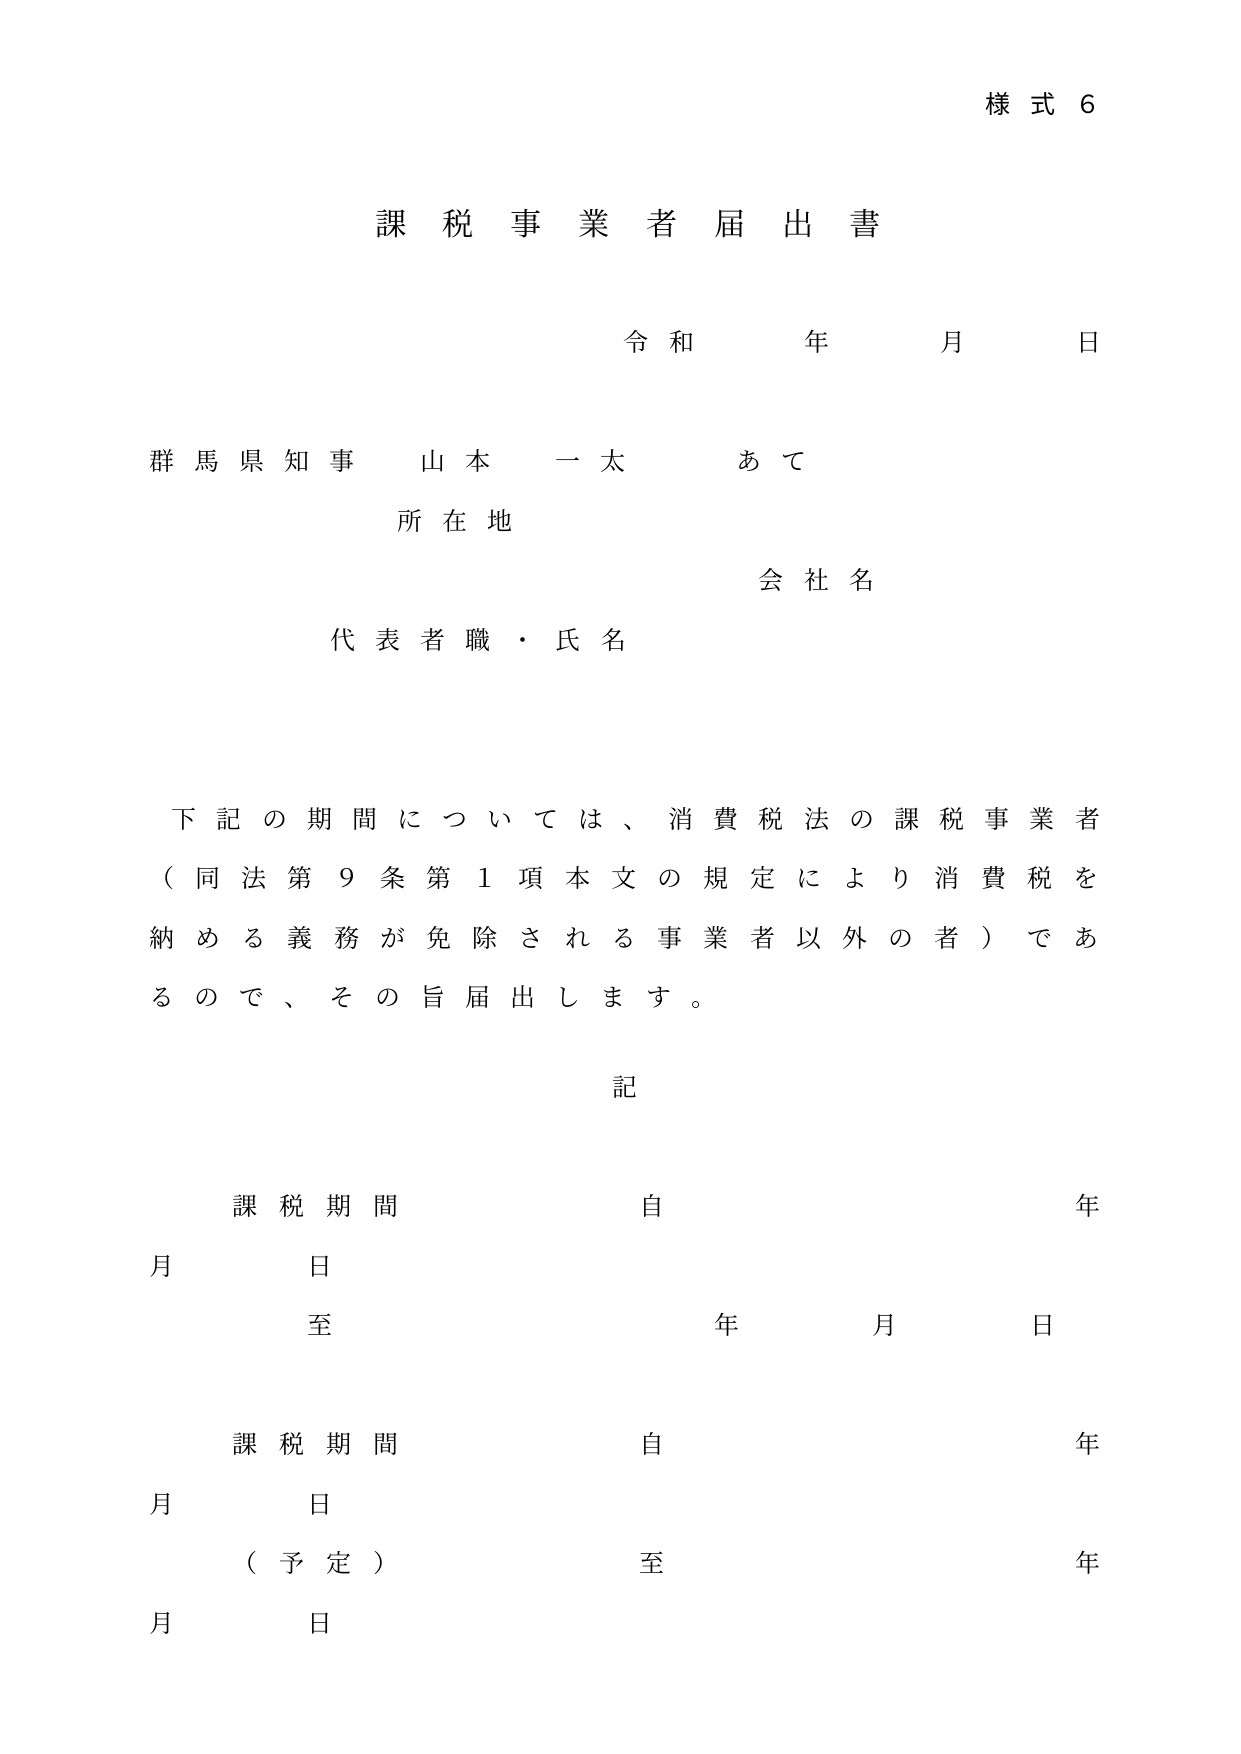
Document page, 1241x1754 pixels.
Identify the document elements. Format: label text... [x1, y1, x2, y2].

text 所在地 [149, 490, 1121, 549]
text 代表者職・氏名 [149, 609, 1121, 668]
text （予定） 至 年 月 日 [149, 1532, 1121, 1652]
text 課税期間 自 年 月 日 [149, 1175, 1121, 1294]
text 群馬県知事 山本 一太 あて [149, 430, 1121, 490]
text 下記の期間については、消費税法の課税事業者（同法第９条第１項本文の規定により消費税を納める義務が免除される事業者以外の者）であるので、その旨届出します。 [149, 788, 1121, 1026]
text 様式６ [149, 73, 1121, 132]
text 至 年 月 日 [149, 1294, 1121, 1354]
text 令和 年 月 日 [149, 311, 1121, 371]
text 会社名 [149, 549, 1121, 609]
text 記 [149, 1056, 1121, 1115]
text 課 税 事 業 者 届 出 書 [149, 192, 1121, 251]
text 課税期間 自 年 月 日 [149, 1413, 1121, 1532]
